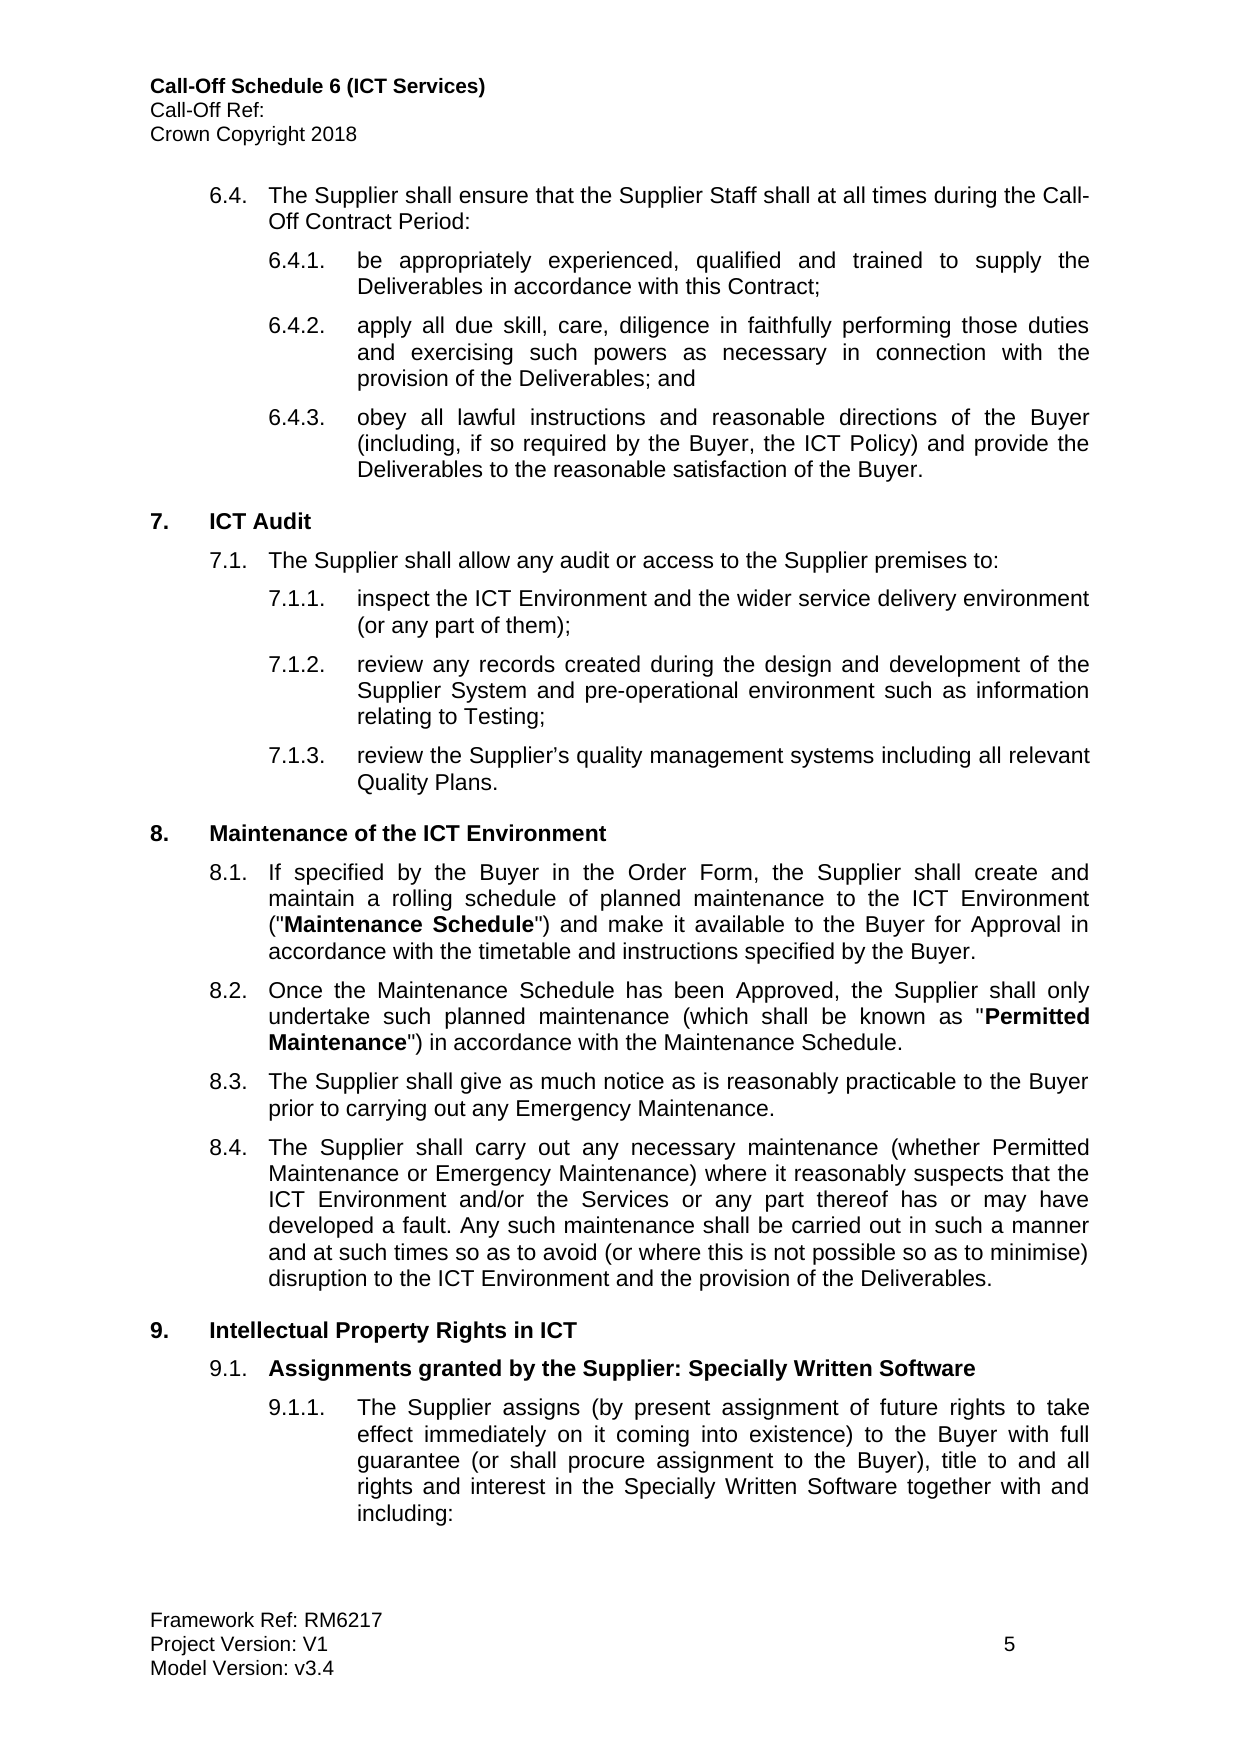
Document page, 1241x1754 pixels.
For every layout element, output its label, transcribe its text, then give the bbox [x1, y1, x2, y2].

list The Supplier shall ensure that the Supplier Staff shall at all times during the Call-Off Contract Period: [209, 182, 1090, 234]
list review the Supplier’s quality management systems including all relevant Quality Plans. [268, 742, 1090, 795]
list Maintenance of the ICT Environment [150, 820, 1090, 846]
list The Supplier shall carry out any necessary maintenance (whether Permitted Maintenance or Emergency Maintenance) where it reasonably suspects that the ICT Environment and/or the Services or any part thereof has or may have developed a fault. Any such maintenance shall be carried out in such a manner and at such times so as to avoid (or where this is not possible so as to minimise) disruption to the ICT Environment and the provision of the Deliverables. [209, 1133, 1090, 1292]
list ICT Audit [150, 508, 1090, 534]
list Assignments granted by the Supplier: Specially Written Software [209, 1355, 1090, 1382]
list The Supplier shall allow any audit or access to the Supplier premises to: [209, 547, 1090, 573]
list obey all lawful instructions and reasonable directions of the Buyer (including, if so required by the Buyer, the ICT Policy) and provide the Deliverables to the reasonable satisfaction of the Buyer. [268, 404, 1090, 483]
list be appropriately experienced, qualified and trained to supply the Deliverables in accordance with this Contract; [268, 247, 1090, 299]
list review any records created during the design and development of the Supplier System and pre-operational environment such as information relating to Testing; [268, 651, 1090, 730]
list If specified by the Buyer in the Order Form, the Supplier shall create and maintain a rolling schedule of planned maintenance to the ICT Environment ("Maintenance Schedule") and make it available to the Buyer for Approval in accordance with the timetable and instructions specified by the Buyer. [209, 859, 1090, 964]
list The Supplier assigns (by present assignment of future rights to take effect immediately on it coming into existence) to the Buyer with full guarantee (or shall procure assignment to the Buyer), title to and all rights and interest in the Specially Written Software together with and including: [268, 1394, 1090, 1526]
list Once the Maintenance Schedule has been Approved, the Supplier shall only undertake such planned maintenance (which shall be known as "Permitted Maintenance") in accordance with the Maintenance Schedule. [209, 977, 1090, 1056]
list inspect the ICT Environment and the wider service delivery environment (or any part of them); [268, 585, 1090, 638]
list The Supplier shall give as much notice as is reasonably practicable to the Buyer prior to carrying out any Emergency Maintenance. [209, 1068, 1090, 1121]
list Intellectual Property Rights in ICT [150, 1317, 1090, 1343]
list apply all due skill, care, diligence in faithfully performing those duties and exercising such powers as necessary in connection with the provision of the Deliverables; and [268, 312, 1090, 391]
